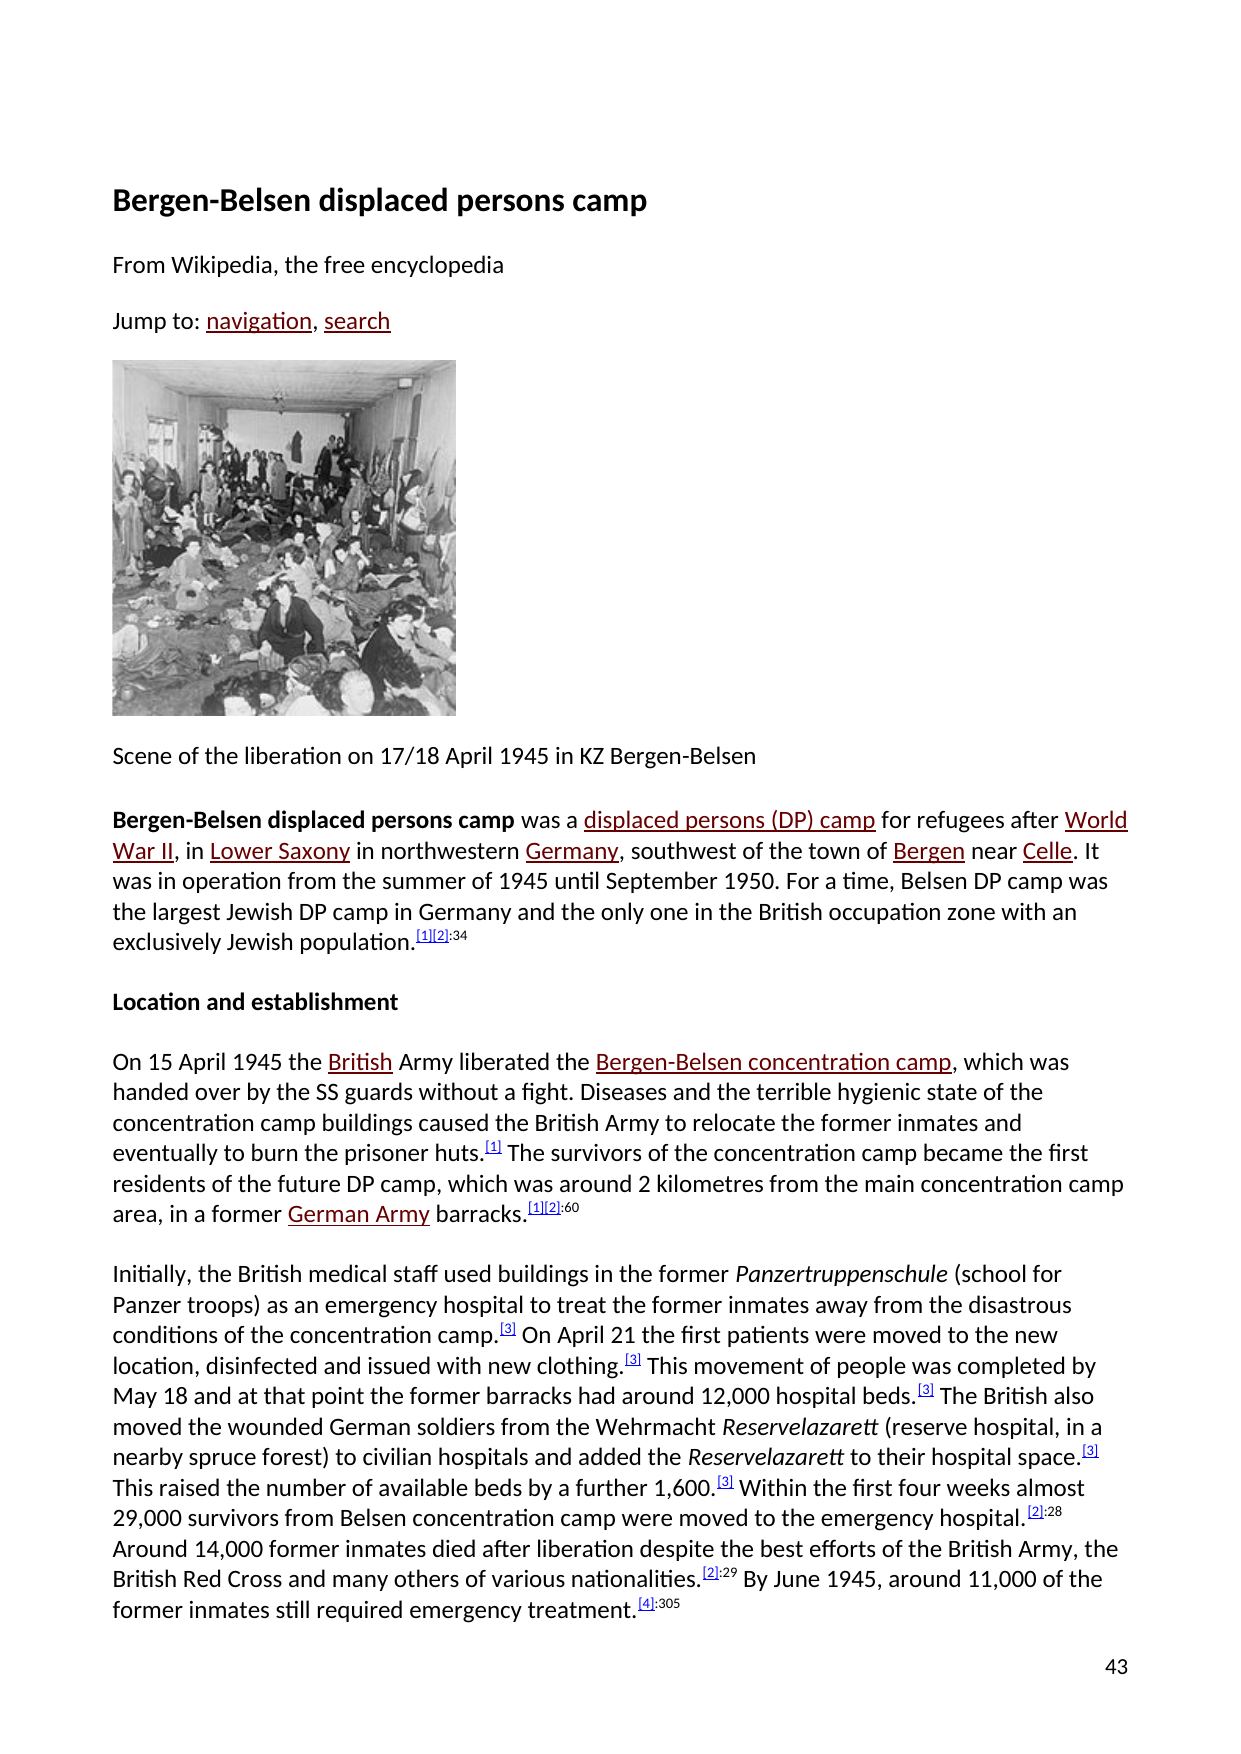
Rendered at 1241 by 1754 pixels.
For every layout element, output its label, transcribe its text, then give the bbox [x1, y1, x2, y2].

text On 15 April 1945 the British Army liberated the Bergen-Belsen concentration camp, which was handed over by the SS guards without a fight. Diseases and the terrible hygienic state of the concentration camp buildings caused the British Army to relocate the former inmates and eventually to burn the prisoner huts.[1] The survivors of the concentration camp became the first residents of the future DP camp, which was around 2 kilometres from the main concentration camp area, in a former German Army barracks.[1][2]:60 [112, 1046, 1128, 1229]
text Bergen-Belsen displaced persons camp was a displaced persons (DP) camp for refugees after World War II, in Lower Saxony in northwestern Germany, southwest of the town of Bergen near Celle. It was in operation from the summer of 1945 until September 1950. For a time, Belsen DP camp was the largest Jewish DP camp in Germany and the only one in the British occupation zone with an exclusively Jewish population.[1][2]:34 [112, 804, 1128, 957]
subtitle Location and establishment [112, 986, 1128, 1017]
text Scene of the liberation on 17/18 April 1945 in KZ Bergen-Belsen [112, 740, 1128, 771]
text From Wikipedia, the free encyclopedia [112, 249, 1128, 279]
text Jump to: navigation, search [112, 305, 1128, 335]
subtitle Bergen-Belsen displaced persons camp [112, 179, 1128, 220]
text Initially, the British medical staff used buildings in the former Panzertruppenschule (school for Panzer troops) as an emergency hospital to treat the former inmates away from the disastrous conditions of the concentration camp.[3] On April 21 the first patients were moved to the new location, disinfected and issued with new clothing.[3] This movement of people was completed by May 18 and at that point the former barracks had around 12,000 hospital beds.[3] The British also moved the wounded German soldiers from the Wehrmacht Reservelazarett (reserve hospital, in a nearby spruce forest) to civilian hospitals and added the Reservelazarett to their hospital space.[3] This raised the number of available beds by a further 1,600.[3] Within the first four weeks almost 29,000 survivors from Belsen concentration camp were moved to the emergency hospital.[2]:28 Around 14,000 former inmates died after liberation despite the best efforts of the British Army, the British Red Cross and many others of various nationalities.[2]:29 By June 1945, around 11,000 of the former inmates still required emergency treatment.[4]:305 [112, 1258, 1128, 1624]
picture [112, 360, 456, 716]
